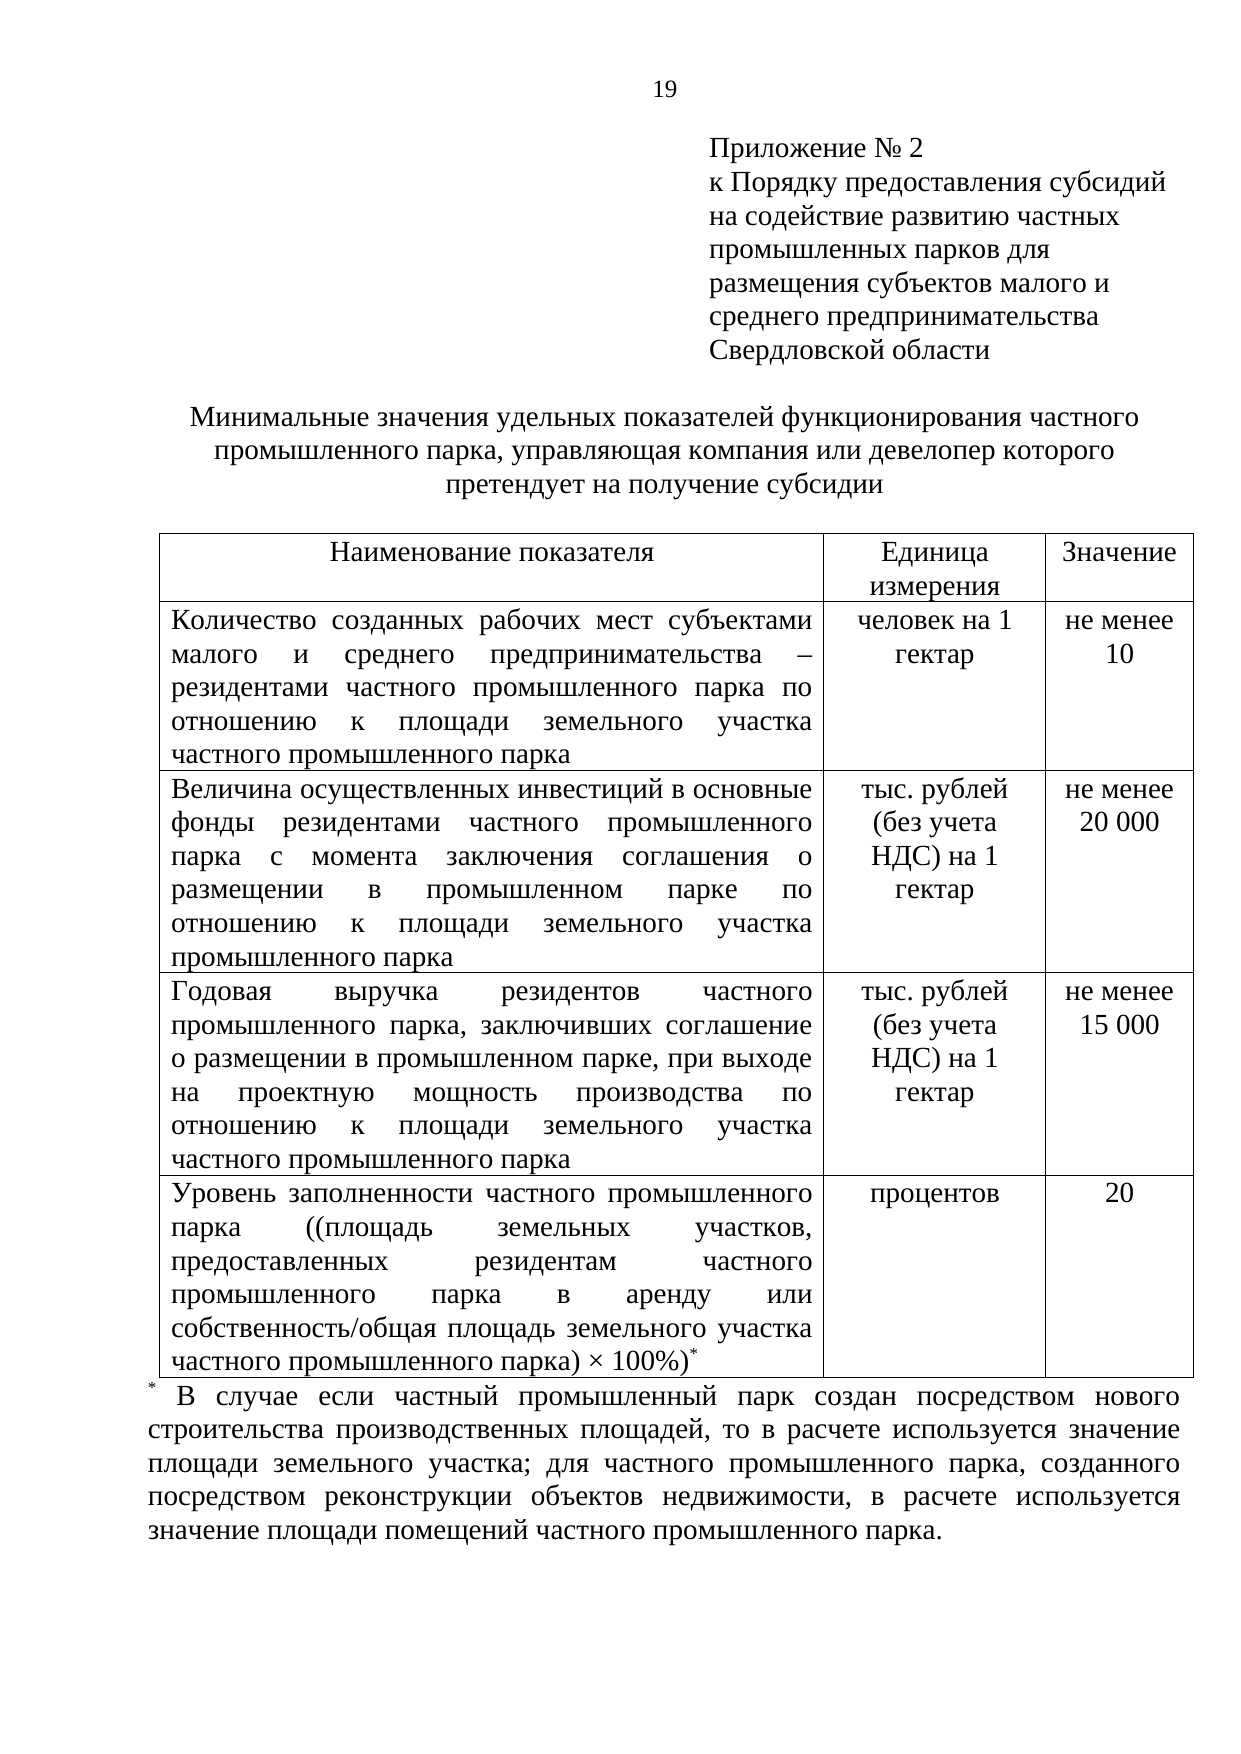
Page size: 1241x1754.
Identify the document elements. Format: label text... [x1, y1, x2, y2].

table_header Значение [1046, 534, 1193, 601]
table_cell человек на 1 гектар [824, 602, 1045, 770]
list Приложение № 2 [709, 131, 1181, 164]
table_cell Годовая выручка резидентов частного промышленного парка, заключивших соглашение о размещении в промышленном парке, при выходе на проектную мощность производства по отношению к площади земельного участка частного промышленного парка [160, 973, 823, 1174]
table_cell процентов [824, 1176, 1045, 1377]
list к Порядку предоставления субсидий на содействие развитию частных промышленных парков для размещения субъектов малого и среднего предпринимательства Свердловской области [709, 164, 1181, 365]
table_cell не менее 20 000 [1046, 771, 1193, 972]
table_cell тыс. рублей (без учета НДС) на 1 гектар [824, 973, 1045, 1174]
table_cell 20 [1046, 1176, 1193, 1377]
table_cell тыс. рублей (без учета НДС) на 1 гектар [824, 771, 1045, 972]
table_cell не менее 10 [1046, 602, 1193, 770]
table_cell Величина осуществленных инвестиций в основные фонды резидентами частного промышленного парка с момента заключения соглашения о размещении в промышленном парке по отношению к площади земельного участка промышленного парка [160, 771, 823, 972]
table_cell Количество созданных рабочих мест субъектами малого и среднего предпринимательства – резидентами частного промышленного парка по отношению к площади земельного участка частного промышленного парка [160, 602, 823, 770]
text Минимальные значения удельных показателей функционирования частного промышленного парка, управляющая компания или девелопер которого претендует на получение субсидии [148, 399, 1181, 499]
table_cell Уровень заполненности частного промышленного парка ((площадь земельных участков, предоставленных резидентам частного промышленного парка в аренду или собственность/общая площадь земельного участка частного промышленного парка) × 100%)* [160, 1176, 823, 1377]
list * В случае если частный промышленный парк создан посредством нового строительства производственных площадей, то в расчете используется значение площади земельного участка; для частного промышленного парка, созданного посредством реконструкции объектов недвижимости, в расчете используется значение площади помещений частного промышленного парка. [148, 1378, 1181, 1546]
table_header Наименование показателя [160, 534, 823, 601]
table_header Единица измерения [824, 534, 1045, 601]
table_cell не менее 15 000 [1046, 973, 1193, 1174]
